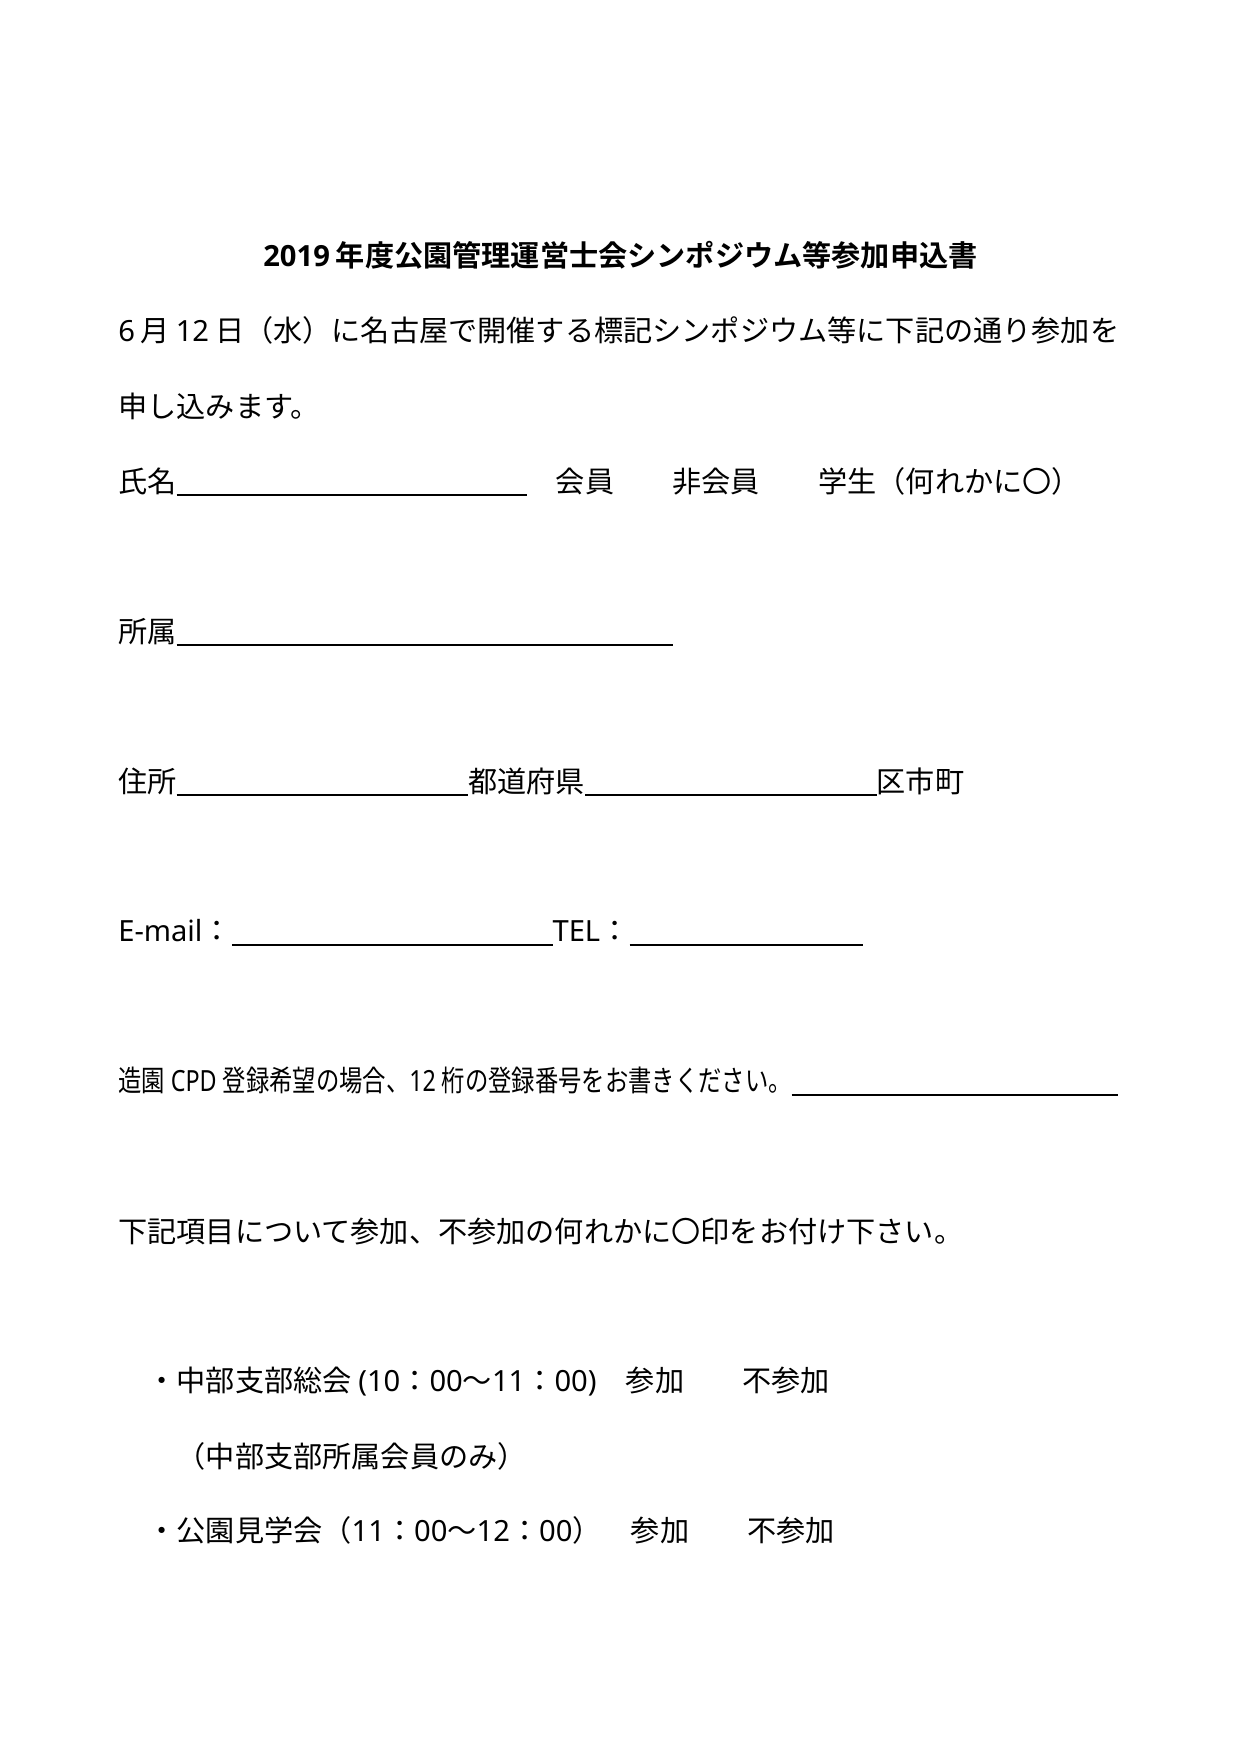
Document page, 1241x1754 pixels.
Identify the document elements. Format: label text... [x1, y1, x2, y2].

text E‐mail： TEL： [118, 892, 1122, 967]
text 下記項目について参加、不参加の何れかに〇印をお付け下さい。 [118, 1192, 1122, 1267]
text 2019年度公園管理運営士会シンポジウム等参加申込書 [118, 217, 1122, 292]
text 氏名 会員 非会員 学生（何れかに〇） [118, 442, 1122, 517]
text 造園CPD登録希望の場合、12桁の登録番号をお書きください。 [118, 1042, 1122, 1117]
text 所属 [118, 592, 1122, 667]
text 6月12日（水）に名古屋で開催する標記シンポジウム等に下記の通り参加を申し込みます。 [118, 292, 1122, 442]
text （中部支部所属会員のみ） [118, 1417, 1122, 1492]
text 住所 都道府県 区市町 [118, 742, 1122, 817]
text ・中部支部総会 (10：00～11：00) 参加 不参加 [118, 1342, 1122, 1417]
text ・公園見学会（11：00～12：00） 参加 不参加 [118, 1492, 1122, 1567]
